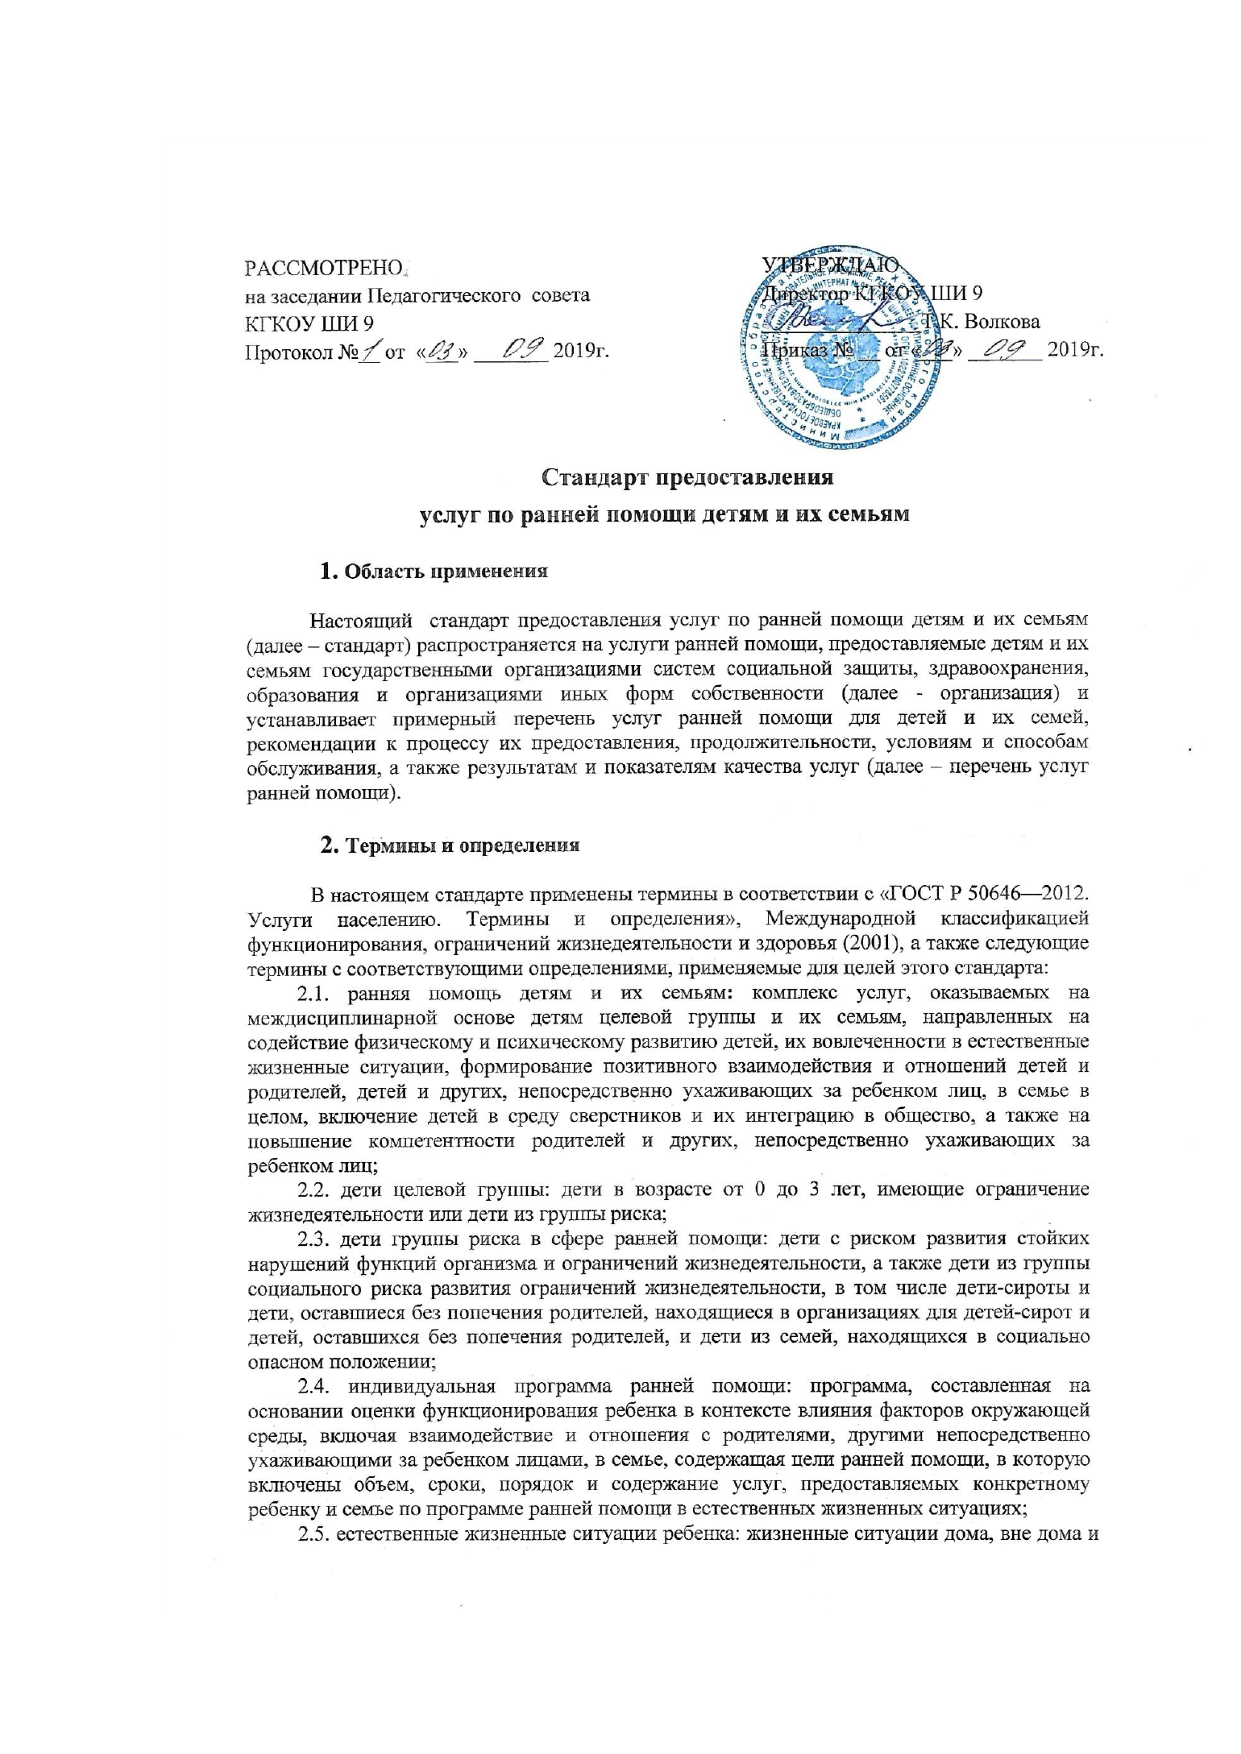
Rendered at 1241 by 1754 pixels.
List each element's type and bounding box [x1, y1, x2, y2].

picture [165, 142, 1203, 1607]
